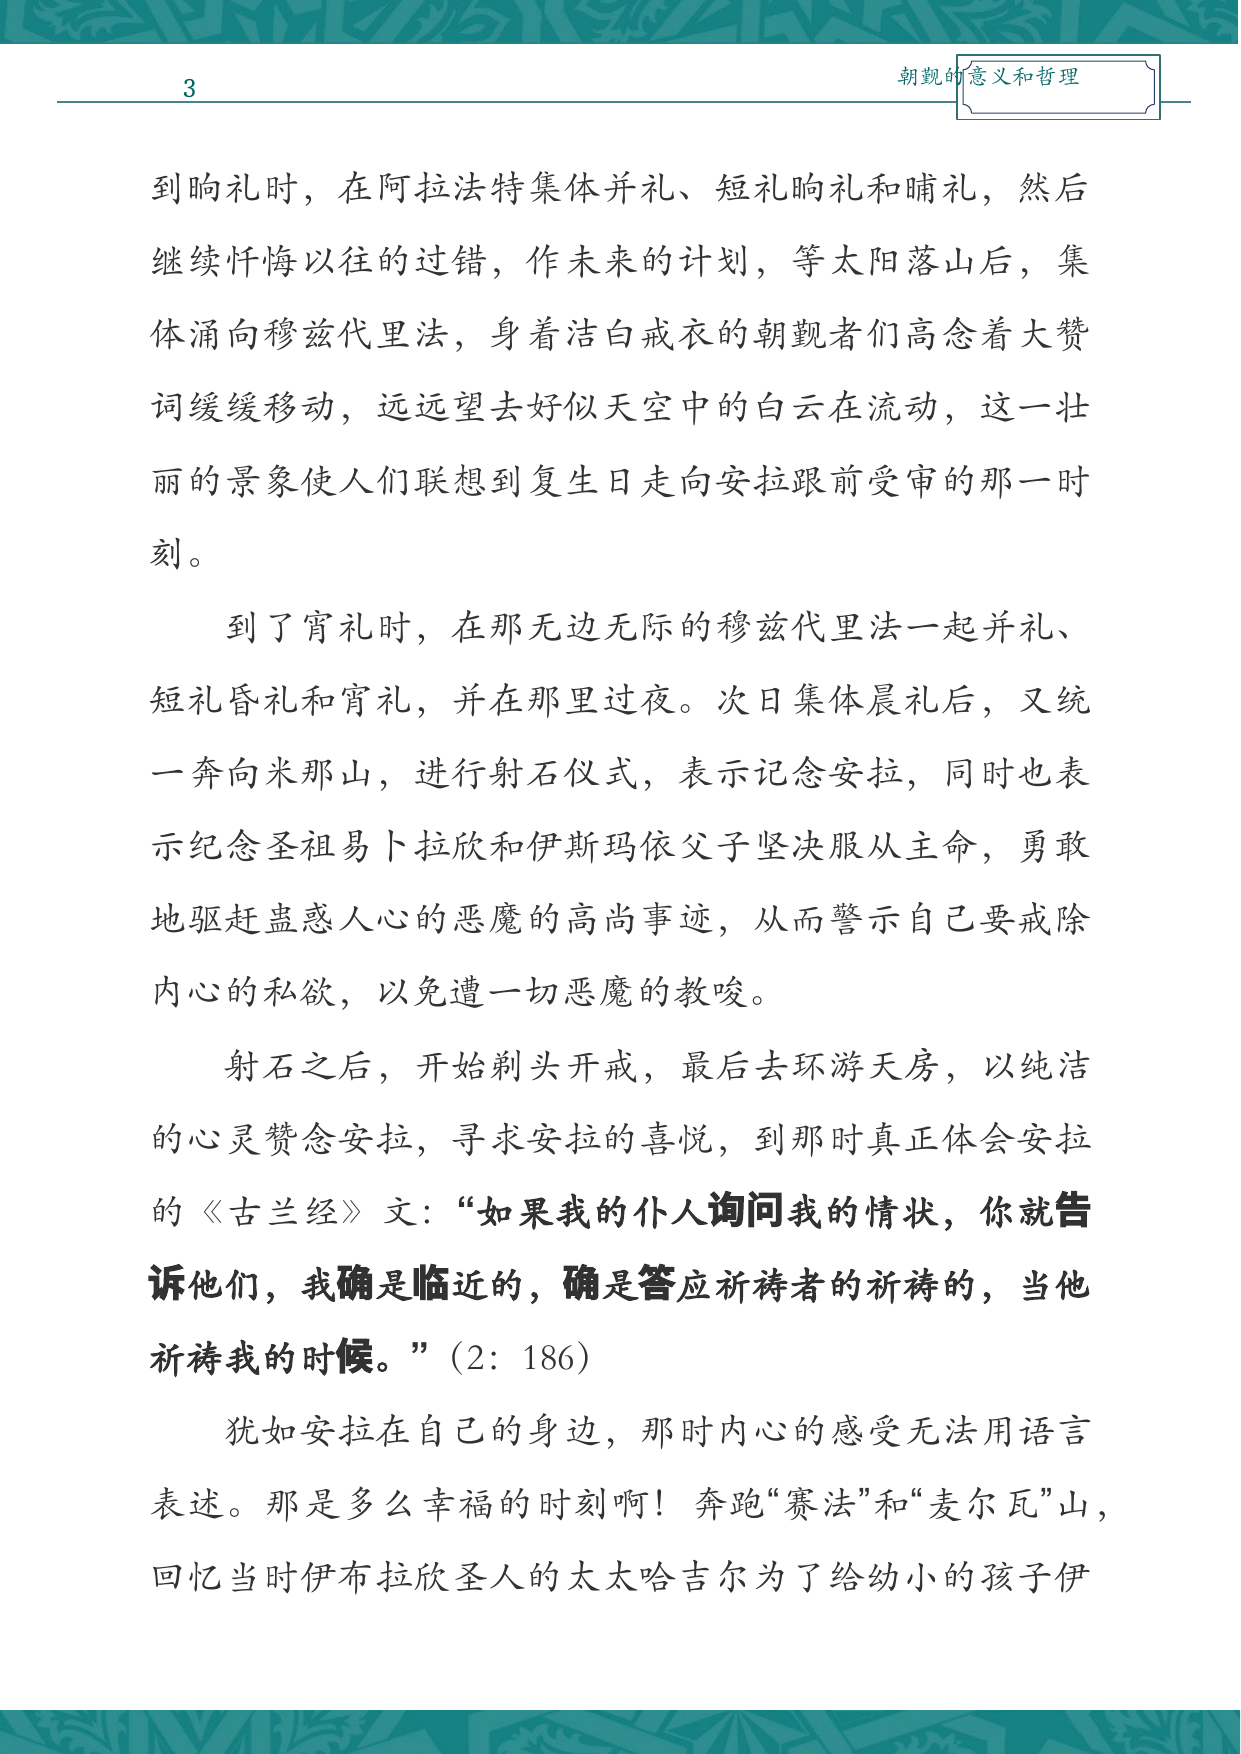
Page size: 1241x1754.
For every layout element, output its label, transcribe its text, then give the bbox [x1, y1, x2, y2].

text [148, 1406, 1092, 1601]
picture [0, 0, 1238, 44]
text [148, 162, 1092, 577]
picture [0, 1710, 1241, 1754]
text 到了宵礼时，在那无边无际的穆兹代里法一起并礼、短礼昏礼和宵礼，并在那里过夜。次日集体晨礼后，又统一奔向米那山，进行射石仪式，表示记念安拉，同时也表示纪念圣祖易卜拉欣和伊斯玛依父子坚决服从主命，勇敢地驱赶蛊惑人心的恶魔的高尚事迹，从而警示自己要戒除内心的私欲，以免遭一切恶魔的教唆。 [148, 601, 1092, 1016]
text 射石之后，开始剃头开戒，最后去环游天房，以纯洁的心灵赞念安拉，寻求安拉的喜悦，到那时真正体会安拉的《古兰经》文：“如果我的仆人询问我的情状，你就告诉他们，我确是临近的，确是答应祈祷者的祈祷的，当他祈祷我的时候。”（2：186） [148, 1040, 1092, 1381]
